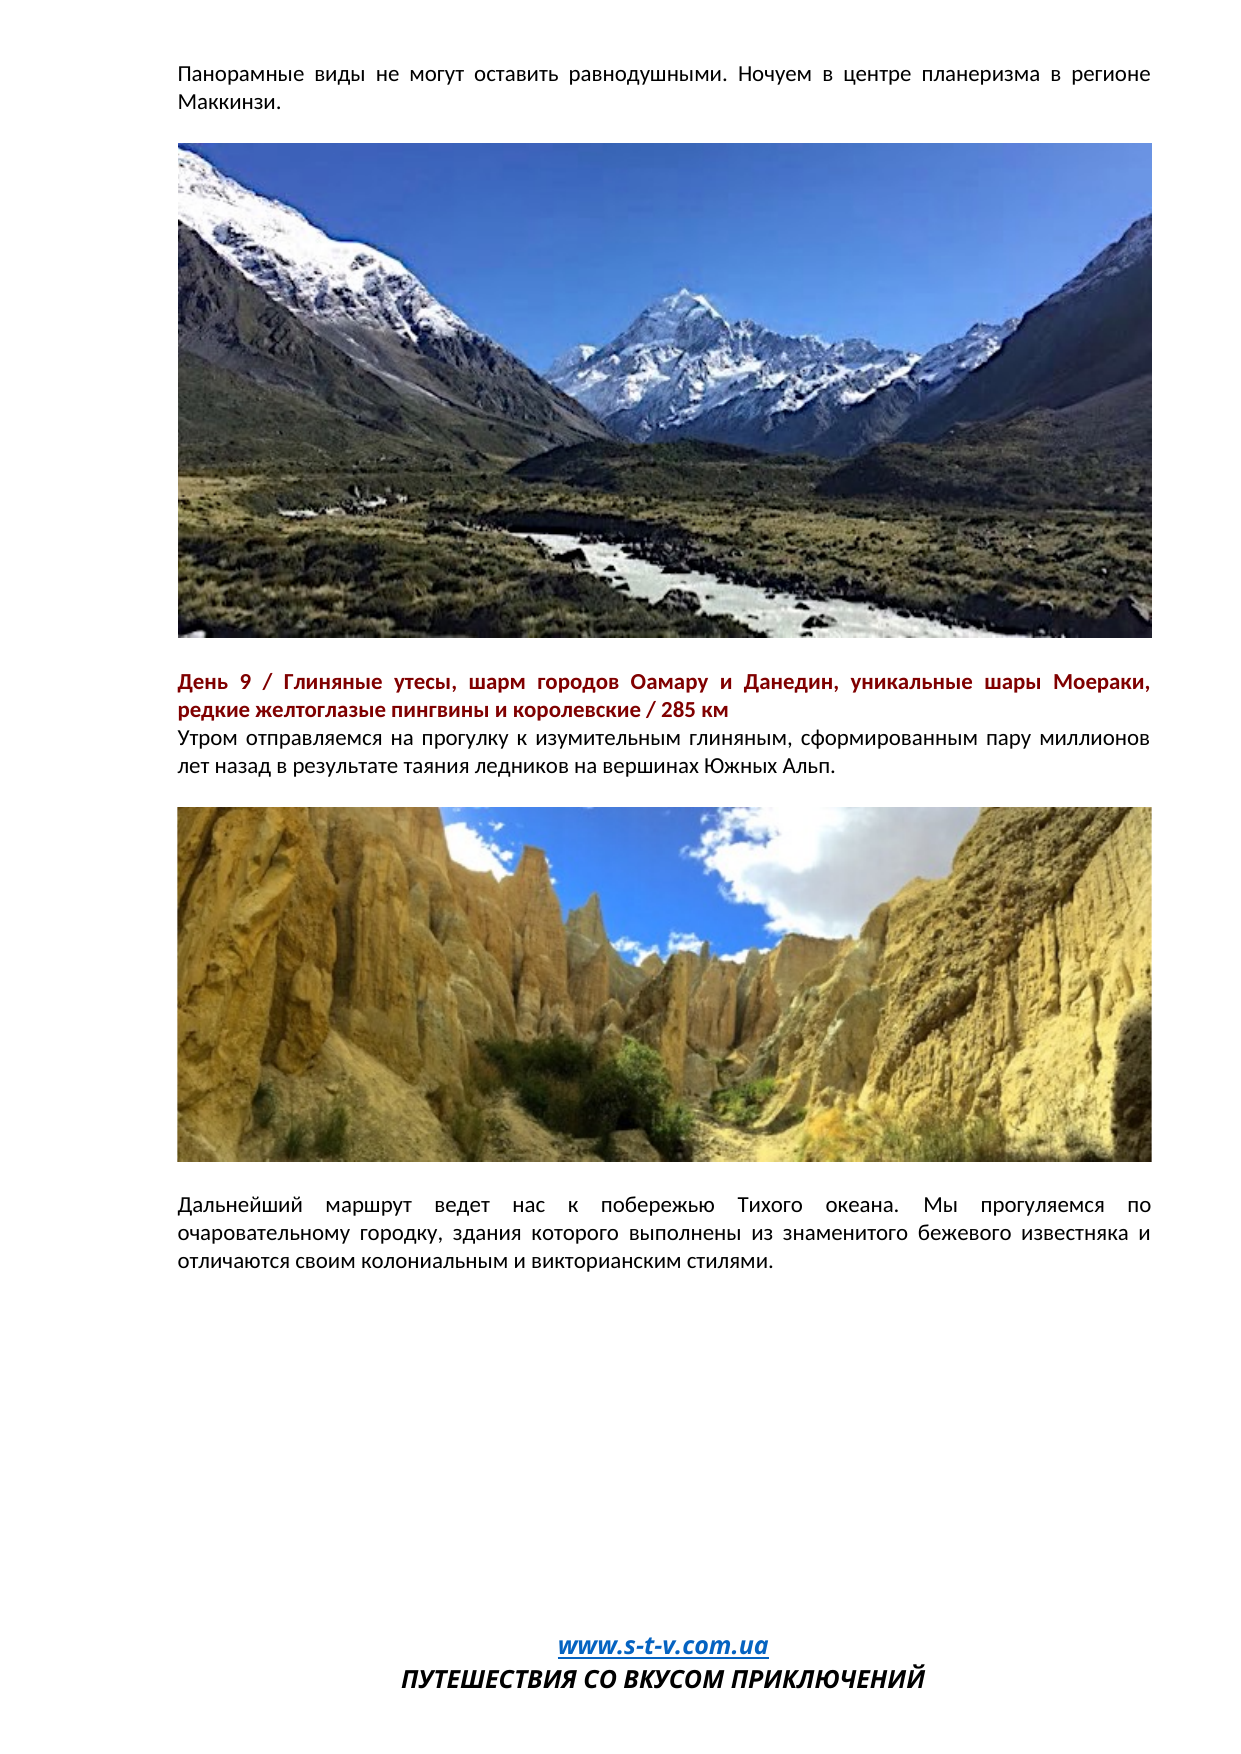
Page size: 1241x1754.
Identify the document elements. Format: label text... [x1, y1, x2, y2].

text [177, 59, 1152, 115]
text Дальнейший маршрут ведет нас к побережью Тихого океана. Мы прогуляемся по очаровательному городку, здания которого выполнены из знаменитого бежевого известняка и отличаются своим колониальным и викторианским стилями. [177, 1190, 1152, 1274]
text День 9 / Глиняные утесы, шарм городов Оамару и Данедин, уникальные шары Моераки, редкие желтоглазые пингвины и королевские / 285 км [177, 667, 1152, 723]
picture [177, 807, 1152, 1162]
text Утром отправляемся на прогулку к изумительным глиняным, сформированным пару миллионов лет назад в результате таяния ледников на вершинах Южных Альп. [177, 723, 1152, 779]
picture [178, 143, 1152, 638]
